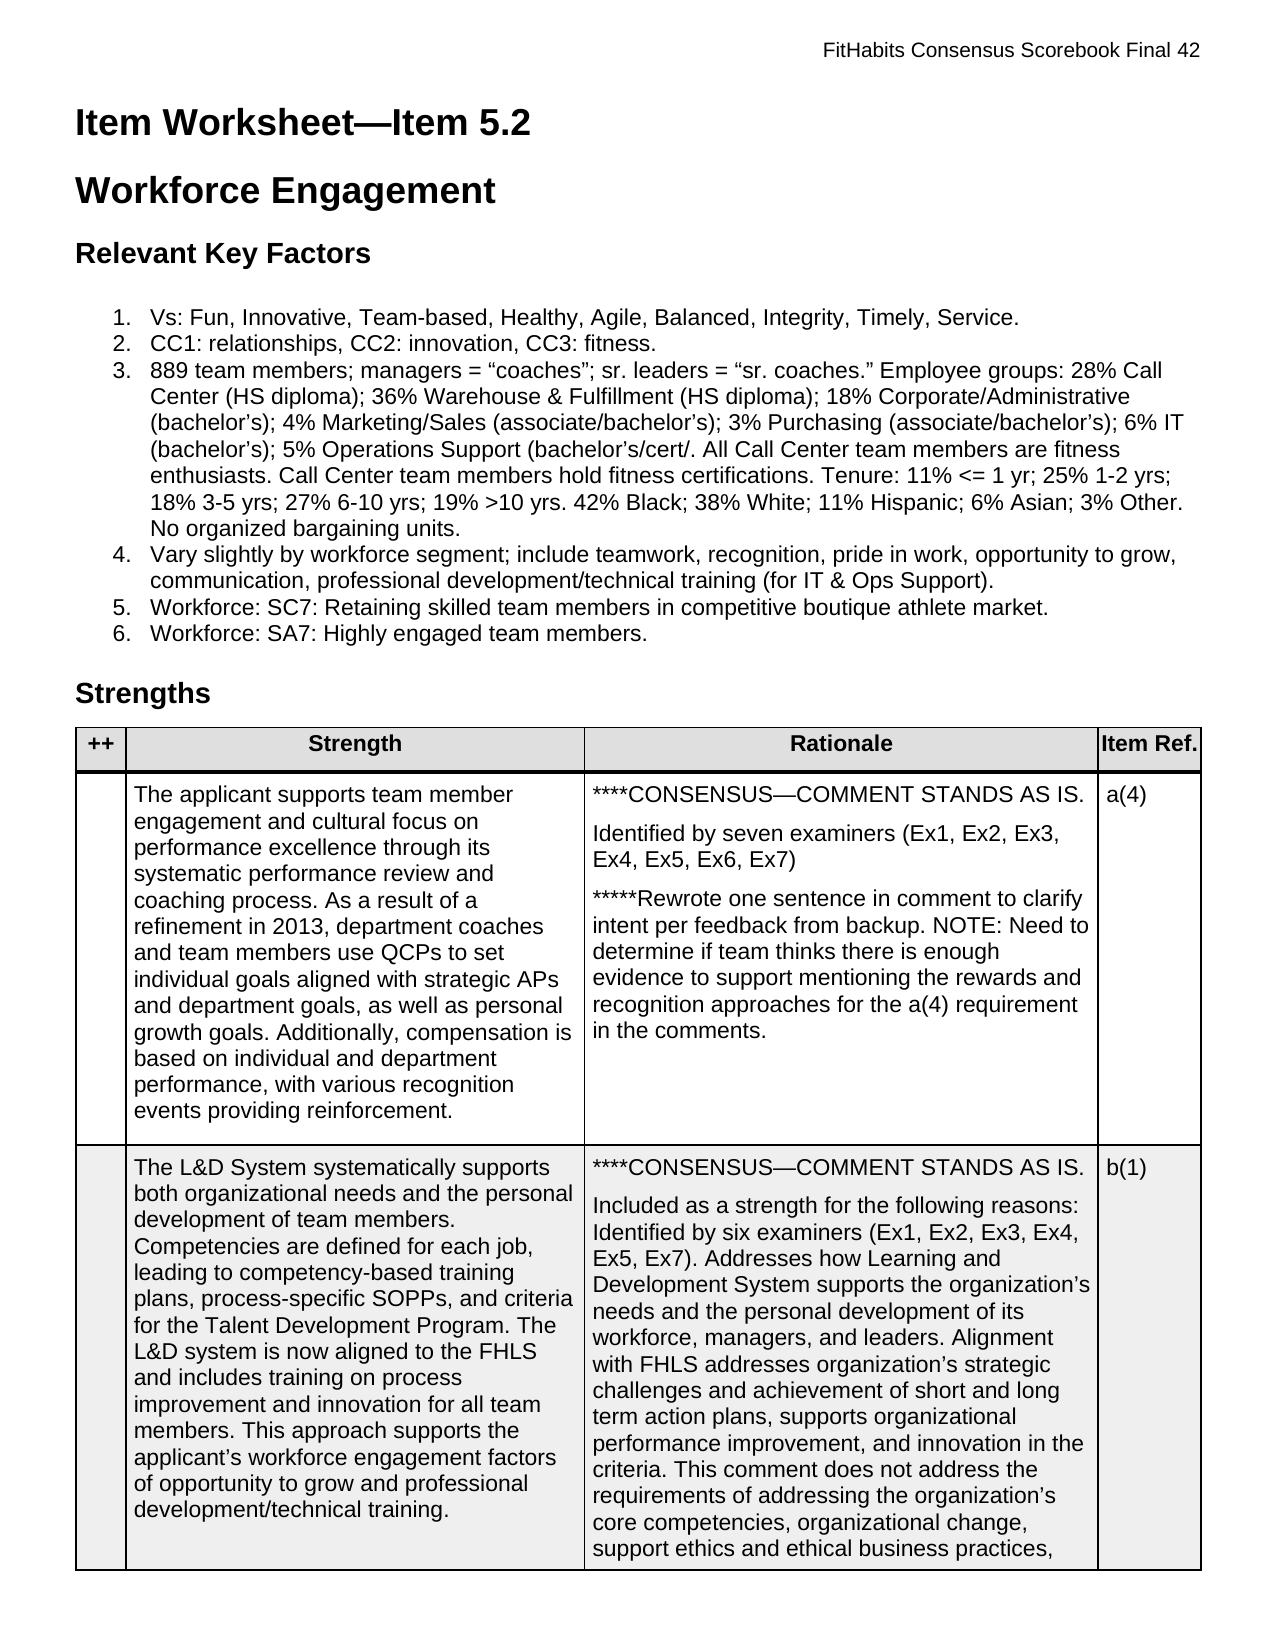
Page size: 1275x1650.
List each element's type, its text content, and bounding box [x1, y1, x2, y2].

table_cell [77, 1146, 125, 1569]
subtitle Strengths [75, 676, 1200, 709]
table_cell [585, 1146, 1097, 1569]
subtitle Relevant Key Factors [75, 236, 1200, 270]
table_cell The applicant supports team member engagement and cultural focus on performance excellence through its systematic performance review and coaching process. As a result of a refinement in 2013, department coaches and team members use QCPs to set individual goals aligned with strategic APs and department goals, as well as personal growth goals. Additionally, compensation is based on individual and department performance, with various recognition events providing reinforcement. [127, 774, 584, 1144]
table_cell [127, 1146, 584, 1569]
list Workforce: SA7: Highly engaged team members. [112, 620, 1200, 647]
subtitle Workforce Engagement [75, 168, 1200, 211]
list CC1: relationships, CC2: innovation, CC3: fitness. [112, 330, 1200, 357]
table_cell a(4) [1099, 774, 1200, 1144]
list Vs: Fun, Innovative, Team-based, Healthy, Agile, Balanced, Integrity, Timely, Service. [112, 304, 1200, 330]
list Workforce: SC7: Retaining skilled team members in competitive boutique athlete market. [112, 594, 1200, 620]
table_header Item Ref. [1099, 728, 1200, 770]
table_header Rationale [585, 728, 1097, 770]
table_header Strength [127, 728, 584, 770]
list Vary slightly by workforce segment; include teamwork, recognition, pride in work, opportunity to grow, communication, professional development/technical training (for IT & Ops Support). [112, 541, 1200, 594]
table_cell ****CONSENSUS—COMMENT STANDS AS IS. Identified by seven examiners (Ex1, Ex2, Ex3, Ex4, Ex5, Ex6, Ex7) *****Rewrote one sentence in comment to clarify intent per feedback from backup. NOTE: Need to determine if team thinks there is enough evidence to support mentioning the rewards and recognition approaches for the a(4) requirement in the comments. [585, 774, 1097, 1144]
list 889 team members; managers = “coaches”; sr. leaders = “sr. coaches.” Employee groups: 28% Call Center (HS diploma); 36% Warehouse & Fulfillment (HS diploma); 18% Corporate/Administrative (bachelor’s); 4% Marketing/Sales (associate/bachelor’s); 3% Purchasing (associate/bachelor’s); 6% IT (bachelor’s); 5% Operations Support (bachelor’s/cert/. All Call Center team members are fitness enthusiasts. Call Center team members hold fitness certifications. Tenure: 11% <= 1 yr; 25% 1-2 yrs; 18% 3-5 yrs; 27% 6-10 yrs; 19% >10 yrs. 42% Black; 38% White; 11% Hispanic; 6% Asian; 3% Other. No organized bargaining units. [112, 357, 1200, 541]
table_header ++ [77, 728, 125, 770]
table_cell b(1) [1099, 1146, 1200, 1569]
subtitle Item Worksheet—Item 5.2 [75, 100, 1200, 143]
table_cell [77, 774, 125, 1144]
